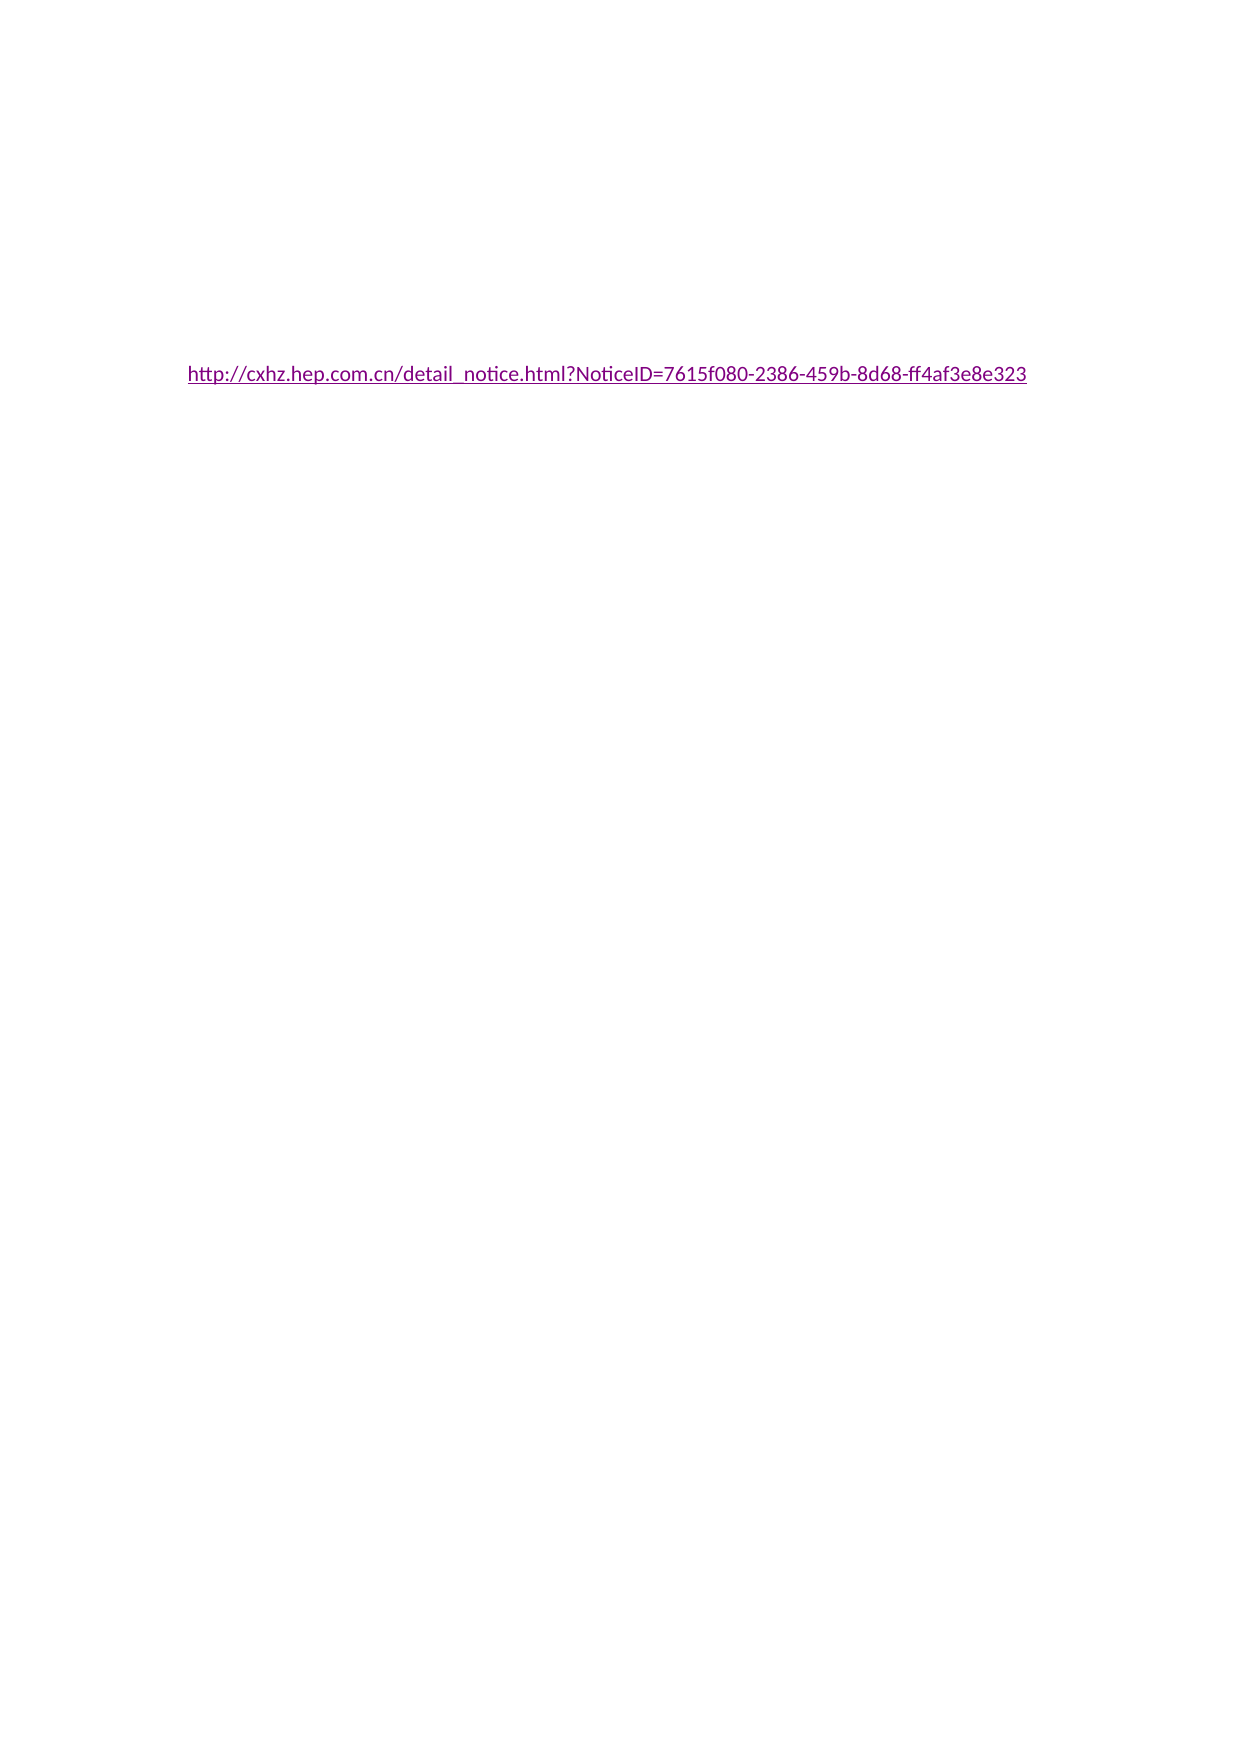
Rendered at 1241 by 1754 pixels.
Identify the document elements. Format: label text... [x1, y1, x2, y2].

text http://cxhz.hep.com.cn/detail_notice.html?NoticeID=7615f080-2386-459b-8d68-ff4af3e8e323 [187, 357, 1053, 389]
